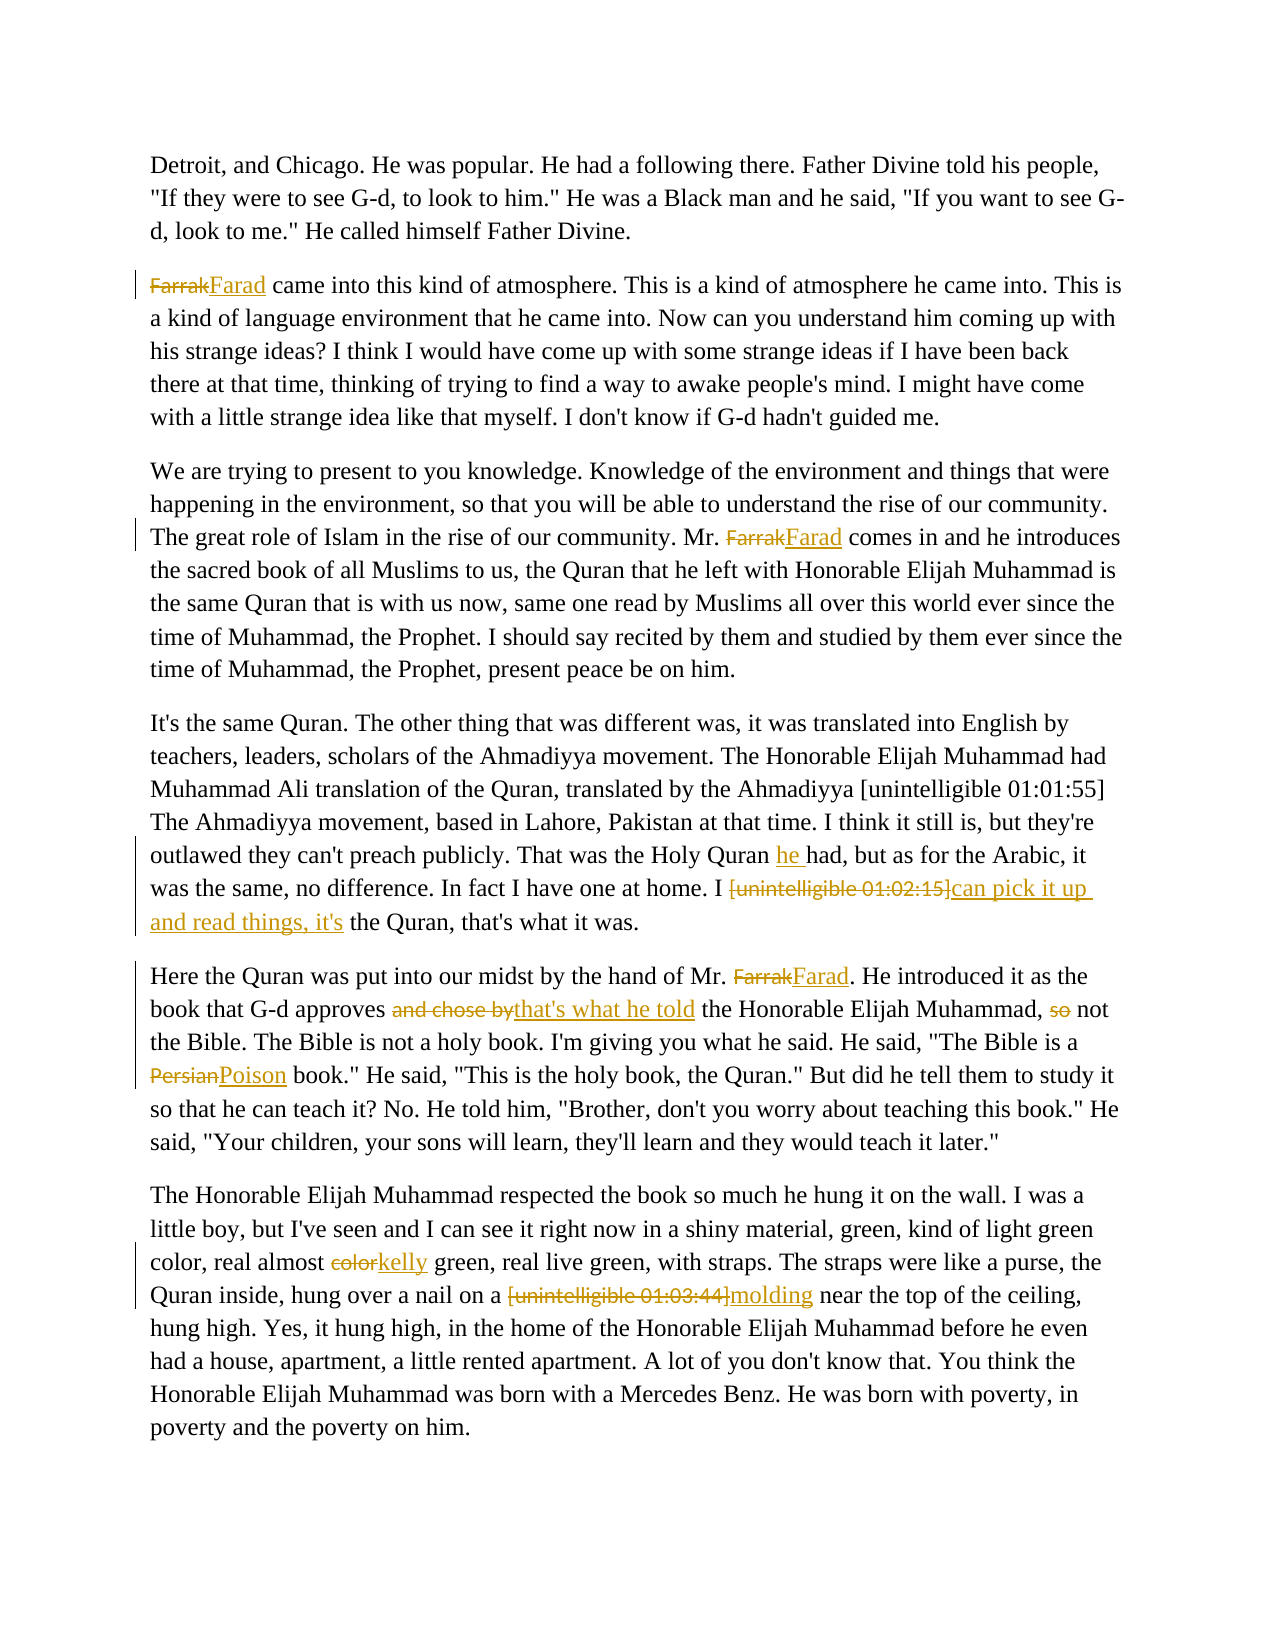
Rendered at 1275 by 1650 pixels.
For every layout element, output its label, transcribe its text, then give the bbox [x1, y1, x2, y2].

text It's the same Quran. The other thing that was different was, it was translated into English by teachers, leaders, scholars of the Ahmadiyya movement. The Honorable Elijah Muhammad had Muhammad Ali translation of the Quran, translated by the Ahmadiyya [unintelligible 01:01:55] The Ahmadiyya movement, based in Lahore, Pakistan at that time. I think it still is, but they're outlawed they can't preach publicly. That was the Holy Quran had, but as for the Arabic, it was the same, no difference. In fact I have one at home. I the Quran, that's what it was. [150, 708, 1125, 936]
text We are trying to present to you knowledge. Knowledge of the environment and things that were happening in the environment, so that you will be able to understand the rise of our community. The great role of Islam in the rise of our community. Mr. comes in and he introduces the sacred book of all Muslims to us, the Quran that he left with Honorable Elijah Muhammad is the same Quran that is with us now, same one read by Muslims all over this world ever since the time of Muhammad, the Prophet. I should say recited by them and studied by them ever since the time of Muhammad, the Prophet, present peace be on him. [150, 456, 1125, 683]
text came into this kind of atmosphere. This is a kind of atmosphere he came into. This is a kind of language environment that he came into. Now can you understand him coming up with his strange ideas? I think I would have come up with some strange ideas if I have been back there at that time, thinking of trying to find a way to awake people's mind. I might have come with a little strange idea like that myself. I don't know if G-d hadn't guided me. [150, 270, 1125, 431]
text The Honorable Elijah Muhammad respected the book so much he hung it on the wall. I was a little boy, but I've seen and I can see it right now in a shiny material, green, kind of light green color, real almost green, real live green, with straps. The straps were like a purse, the Quran inside, hung over a nail on a near the top of the ceiling, hung high. Yes, it hung high, in the home of the Honorable Elijah Muhammad before he even had a house, apartment, a little rented apartment. A lot of you don't know that. You think the Honorable Elijah Muhammad was born with a Mercedes Benz. He was born with poverty, in poverty and the poverty on him. [150, 1181, 1125, 1441]
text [150, 150, 1125, 245]
text Here the Quran was put into our midst by the hand of Mr. . He introduced it as the book that G-d approves the Honorable Elijah Muhammad, not the Bible. The Bible is not a holy book. I'm giving you what he said. He said, "The Bible is a book." He said, "This is the holy book, the Quran." But did he tell them to study it so that he can teach it? No. He told him, "Brother, don't you worry about teaching this book." He said, "Your children, your sons will learn, they'll learn and they would teach it later." [150, 961, 1125, 1156]
